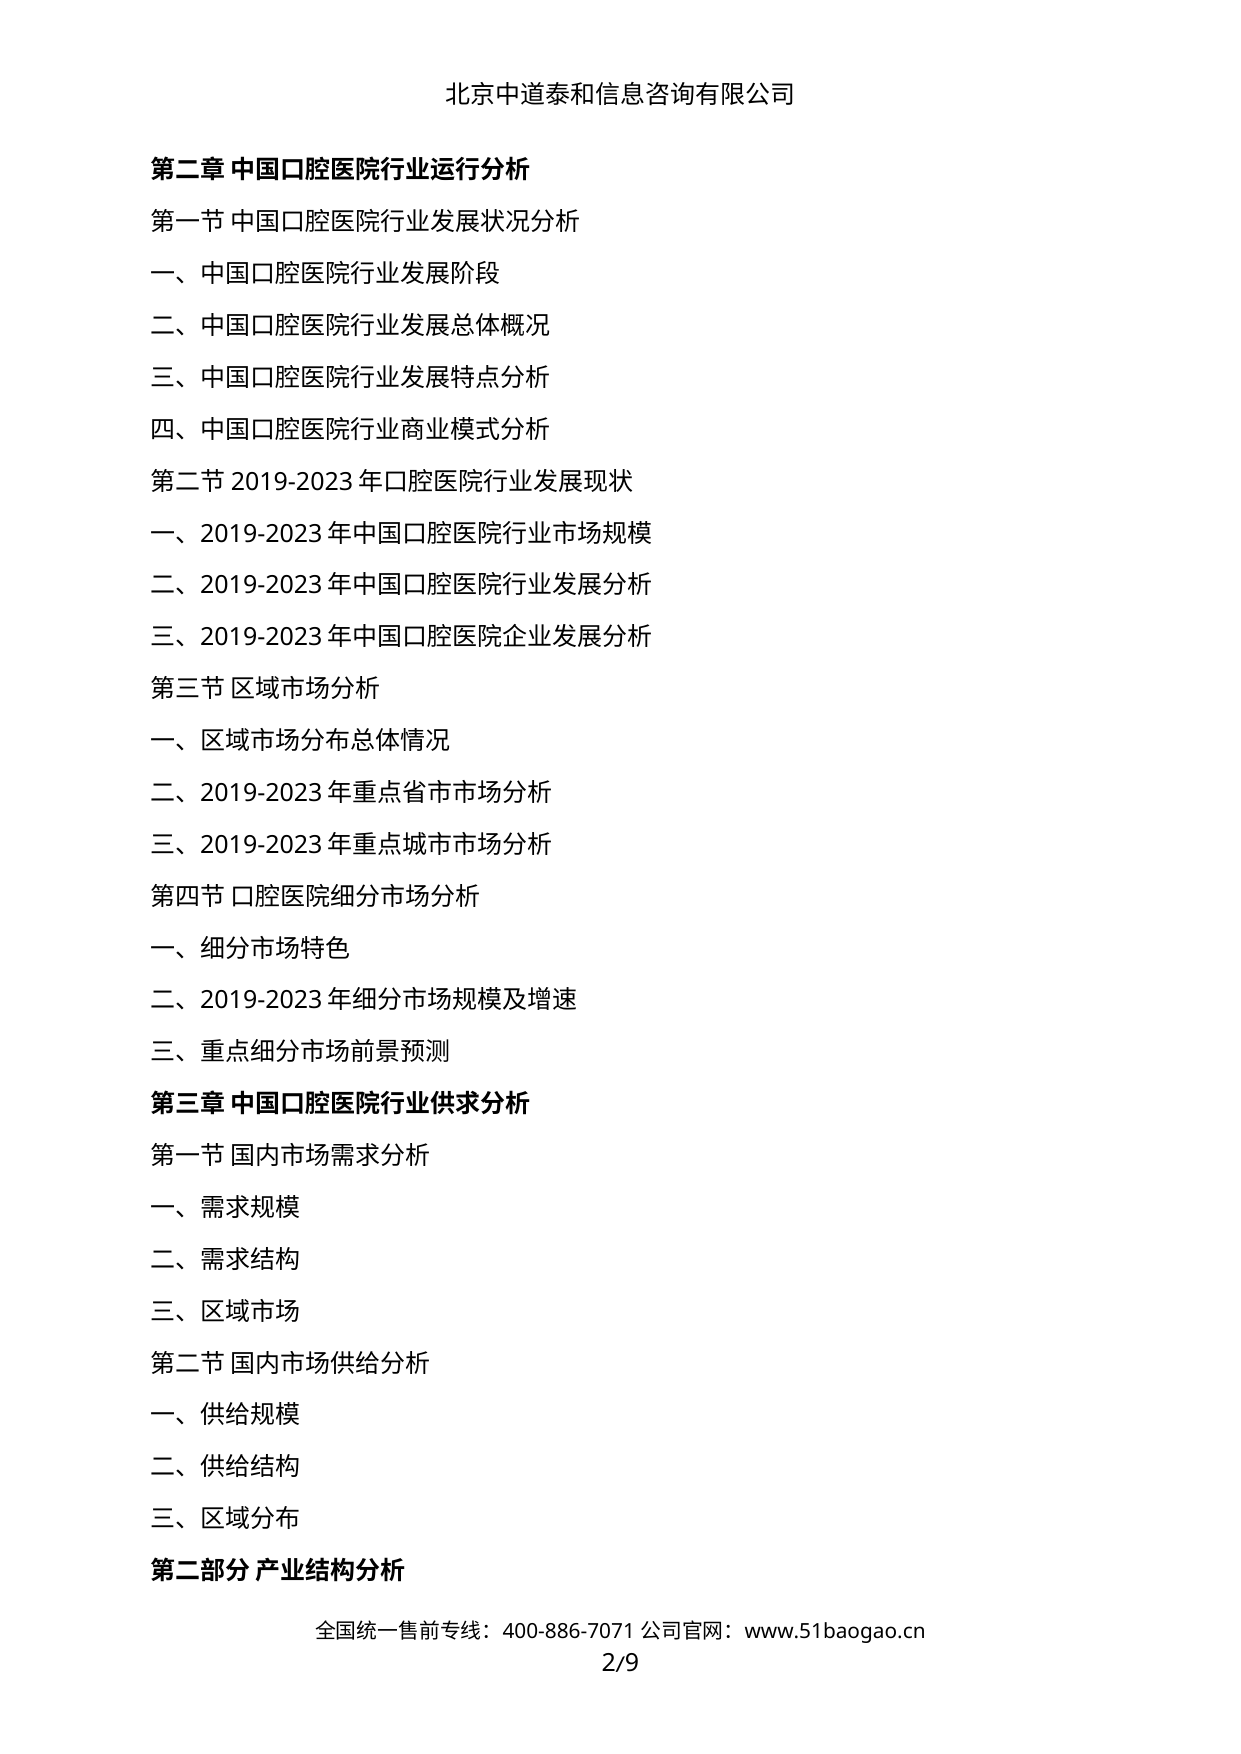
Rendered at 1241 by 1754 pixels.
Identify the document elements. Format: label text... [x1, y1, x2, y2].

text 一、中国口腔医院行业发展阶段 [150, 254, 1090, 290]
text 一、2019-2023年中国口腔医院行业市场规模 [150, 513, 1090, 549]
text 二、供给结构 [150, 1447, 1090, 1483]
text 第一节 中国口腔医院行业发展状况分析 [150, 202, 1090, 238]
text 一、区域市场分布总体情况 [150, 721, 1090, 757]
text 第三节 区域市场分析 [150, 669, 1090, 705]
text 第二节 2019-2023年口腔医院行业发展现状 [150, 461, 1090, 497]
text 三、区域市场 [150, 1291, 1090, 1327]
text 三、2019-2023年重点城市市场分析 [150, 824, 1090, 861]
text 三、2019-2023年中国口腔医院企业发展分析 [150, 617, 1090, 653]
text 第一节 国内市场需求分析 [150, 1136, 1090, 1172]
text 第三章 中国口腔医院行业供求分析 [150, 1084, 1090, 1120]
text 一、供给规模 [150, 1395, 1090, 1431]
text 第四节 口腔医院细分市场分析 [150, 876, 1090, 912]
text 二、需求结构 [150, 1239, 1090, 1276]
text 第二部分 产业结构分析 [150, 1551, 1090, 1587]
text 第二节 国内市场供给分析 [150, 1343, 1090, 1379]
text 二、2019-2023年细分市场规模及增速 [150, 980, 1090, 1016]
text 三、中国口腔医院行业发展特点分析 [150, 357, 1090, 394]
text 二、2019-2023年中国口腔医院行业发展分析 [150, 565, 1090, 601]
text 三、重点细分市场前景预测 [150, 1032, 1090, 1068]
text 一、细分市场特色 [150, 928, 1090, 964]
text 二、2019-2023年重点省市市场分析 [150, 772, 1090, 809]
text 一、需求规模 [150, 1187, 1090, 1224]
text 二、中国口腔医院行业发展总体概况 [150, 306, 1090, 342]
text 第二章 中国口腔医院行业运行分析 [150, 150, 1090, 186]
text 四、中国口腔医院行业商业模式分析 [150, 409, 1090, 446]
text 三、区域分布 [150, 1499, 1090, 1535]
